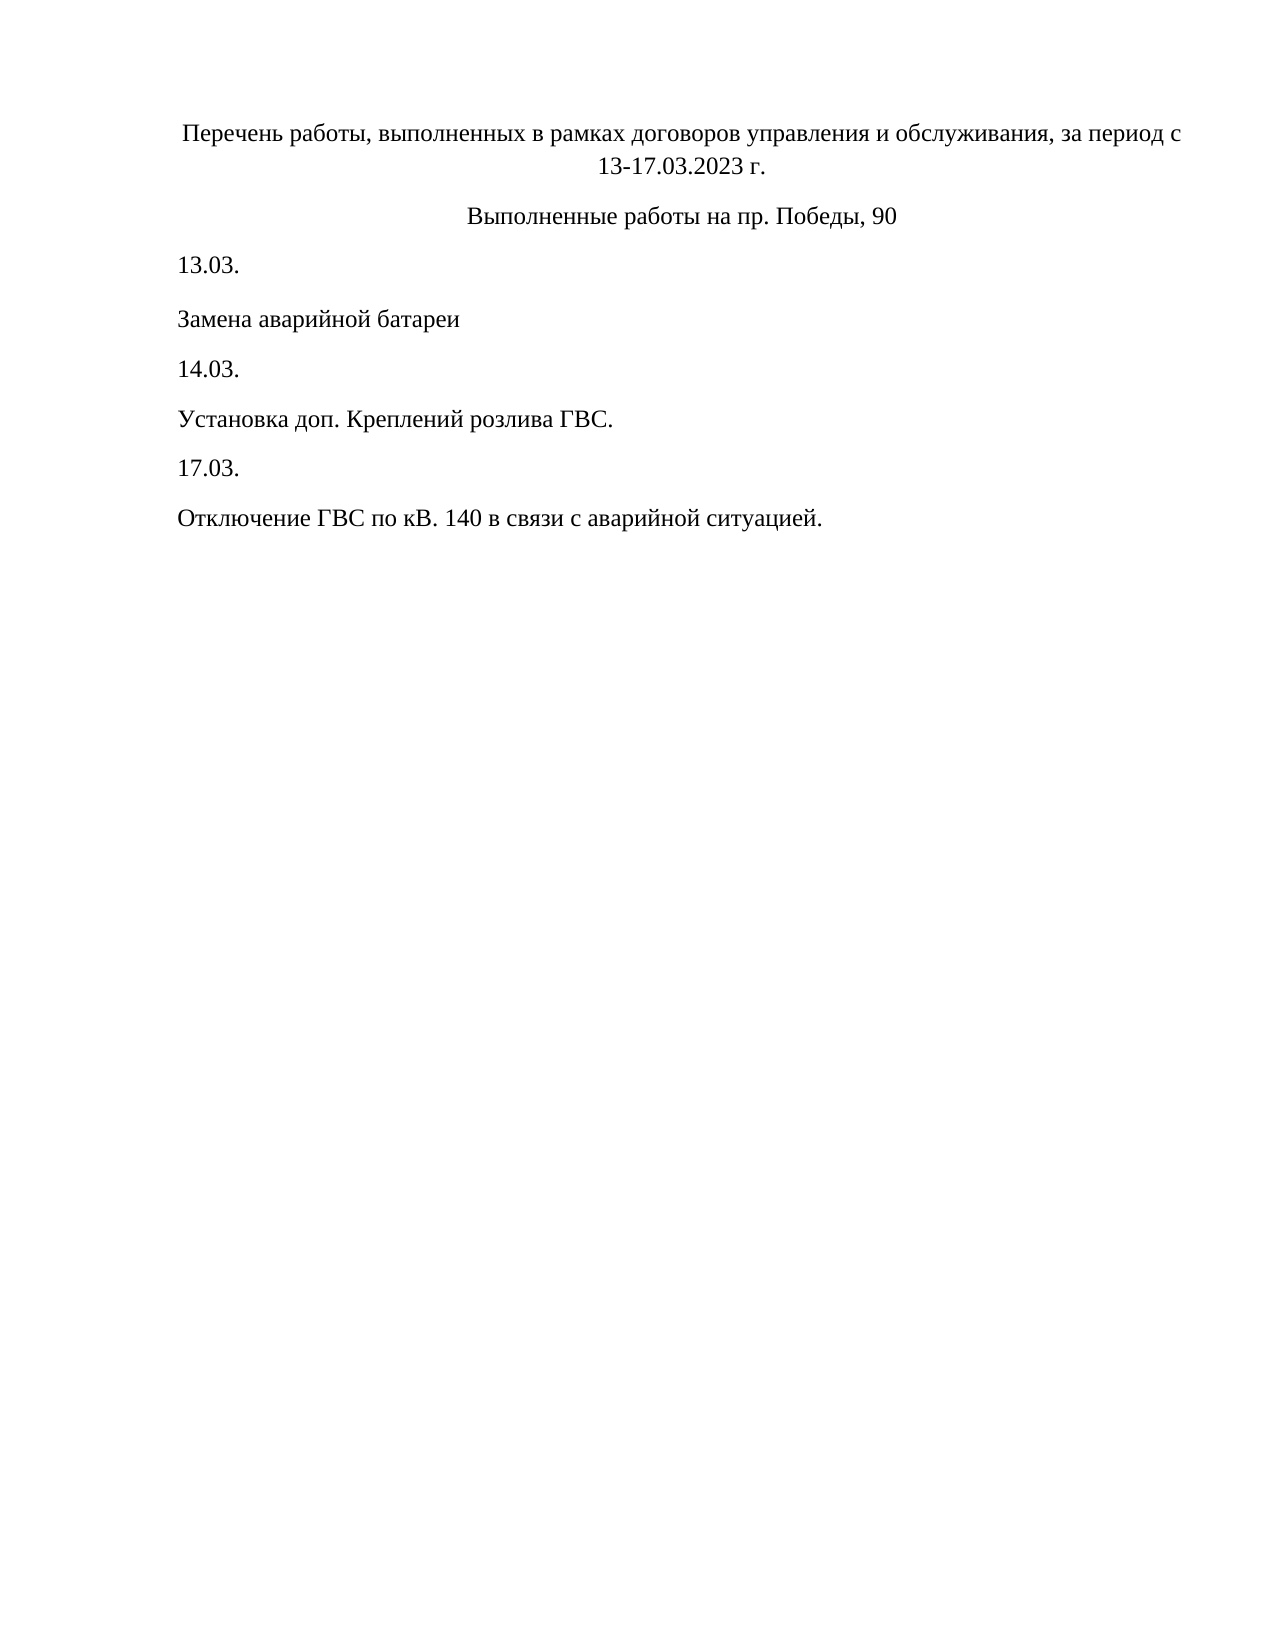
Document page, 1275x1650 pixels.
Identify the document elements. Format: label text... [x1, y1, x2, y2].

text 14.03. [177, 354, 1186, 383]
text 17.03. [177, 453, 1186, 482]
text Установка доп. Креплений розлива ГВС. [177, 404, 1186, 432]
text 13.03. [177, 250, 1186, 279]
text Отключение ГВС по кВ. 140 в связи с аварийной ситуацией. [177, 503, 1186, 532]
text Перечень работы, выполненных в рамках договоров управления и обслуживания, за период с 13-17.03.2023 г. [177, 118, 1186, 180]
text Замена аварийной батареи [177, 304, 1186, 333]
text Выполненные работы на пр. Победы, 90 [177, 201, 1186, 229]
